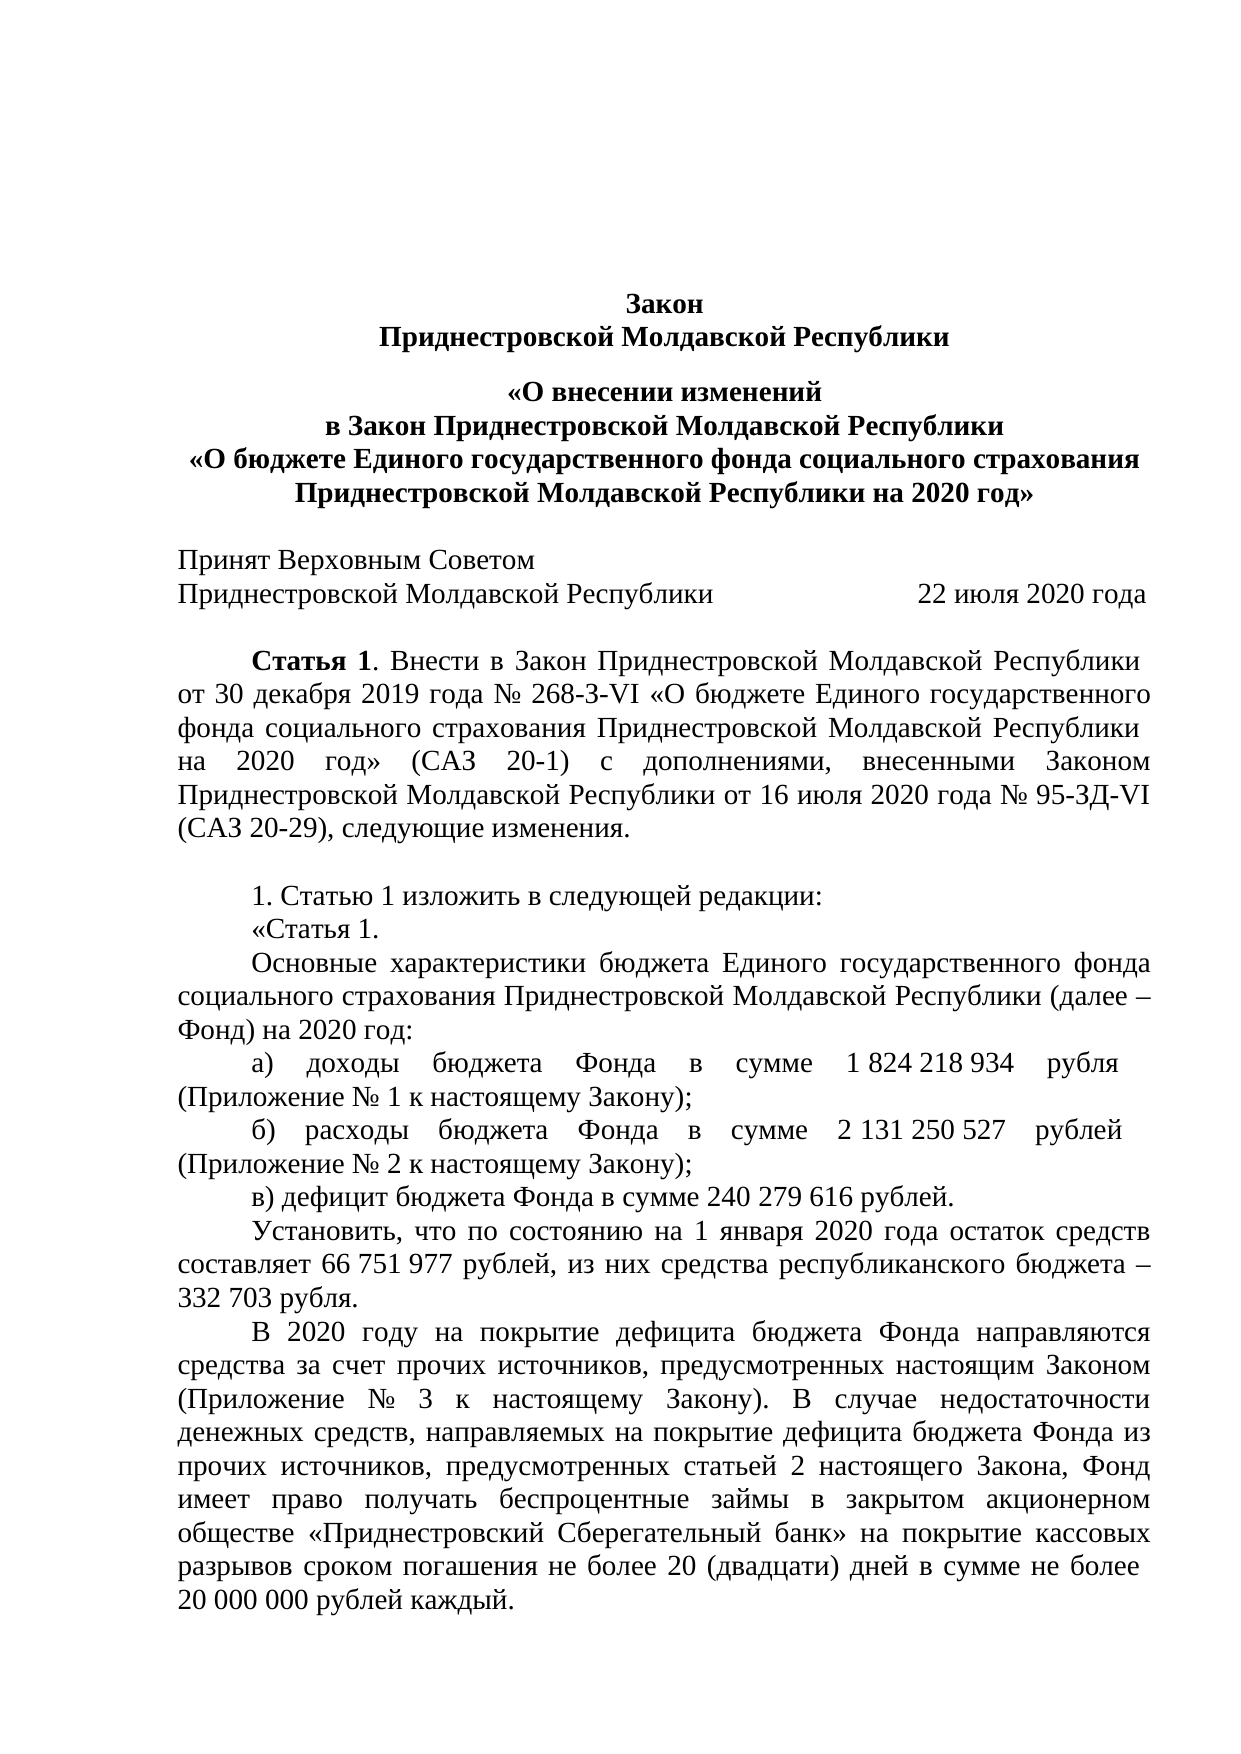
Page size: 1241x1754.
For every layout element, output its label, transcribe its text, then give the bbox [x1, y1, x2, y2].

text «О бюджете Единого государственного фонда социального страхования [177, 442, 1152, 475]
text Принят Верховным Советом [177, 542, 1152, 576]
text Приднестровской Молдавской Республики [177, 319, 1152, 353]
text Основные характеристики бюджета Единого государственного фонда социального страхования Приднестровской Молдавской Республики (далее – Фонд) на 2020 год: [177, 945, 1152, 1045]
text «О внесении изменений [177, 374, 1152, 408]
text 1. Статью 1 изложить в следующей редакции: [177, 878, 1152, 911]
text Статья 1. Внести в Закон Приднестровской Молдавской Республики от 30 декабря 2019 года № 268-З-VI «О бюджете Единого государственного фонда социального страхования Приднестровской Молдавской Республики на 2020 год» (САЗ 20-1) с дополнениями, внесенными Законом Приднестровской Молдавской Республики от 16 июля 2020 года № 95-ЗД-VI (САЗ 20-29), следующие изменения. [177, 643, 1152, 844]
text Приднестровской Молдавской Республики на 2020 год» [177, 475, 1152, 509]
text в) дефицит бюджета Фонда в сумме 240 279 616 рублей. [177, 1179, 1152, 1213]
text б) расходы бюджета Фонда в сумме 2 131 250 527 рублей (Приложение № 2 к настоящему Закону); [177, 1112, 1152, 1179]
text В 2020 году на покрытие дефицита бюджета Фонда направляются средства за счет прочих источников, предусмотренных настоящим Законом (Приложение № 3 к настоящему Закону). В случае недостаточности денежных средств, направляемых на покрытие дефицита бюджета Фонда из прочих источников, предусмотренных статьей 2 настоящего Закона, Фонд имеет право получать беспроцентные займы в закрытом акционерном обществе «Приднестровский Сберегательный банк» на покрытие кассовых разрывов сроком погашения не более 20 (двадцати) дней в сумме не более 20 000 000 рублей каждый. [177, 1314, 1152, 1616]
text Приднестровской Молдавской Республики 22 июля 2020 года [177, 576, 1152, 609]
text Закон [177, 286, 1152, 319]
text «Статья 1. [177, 911, 1152, 945]
text Установить, что по состоянию на 1 января 2020 года остаток средств составляет 66 751 977 рублей, из них средства республиканского бюджета – 332 703 рубля. [177, 1213, 1152, 1314]
text а) доходы бюджета Фонда в сумме 1 824 218 934 рубля (Приложение № 1 к настоящему Закону); [177, 1045, 1152, 1112]
text в Закон Приднестровской Молдавской Республики [177, 408, 1152, 442]
